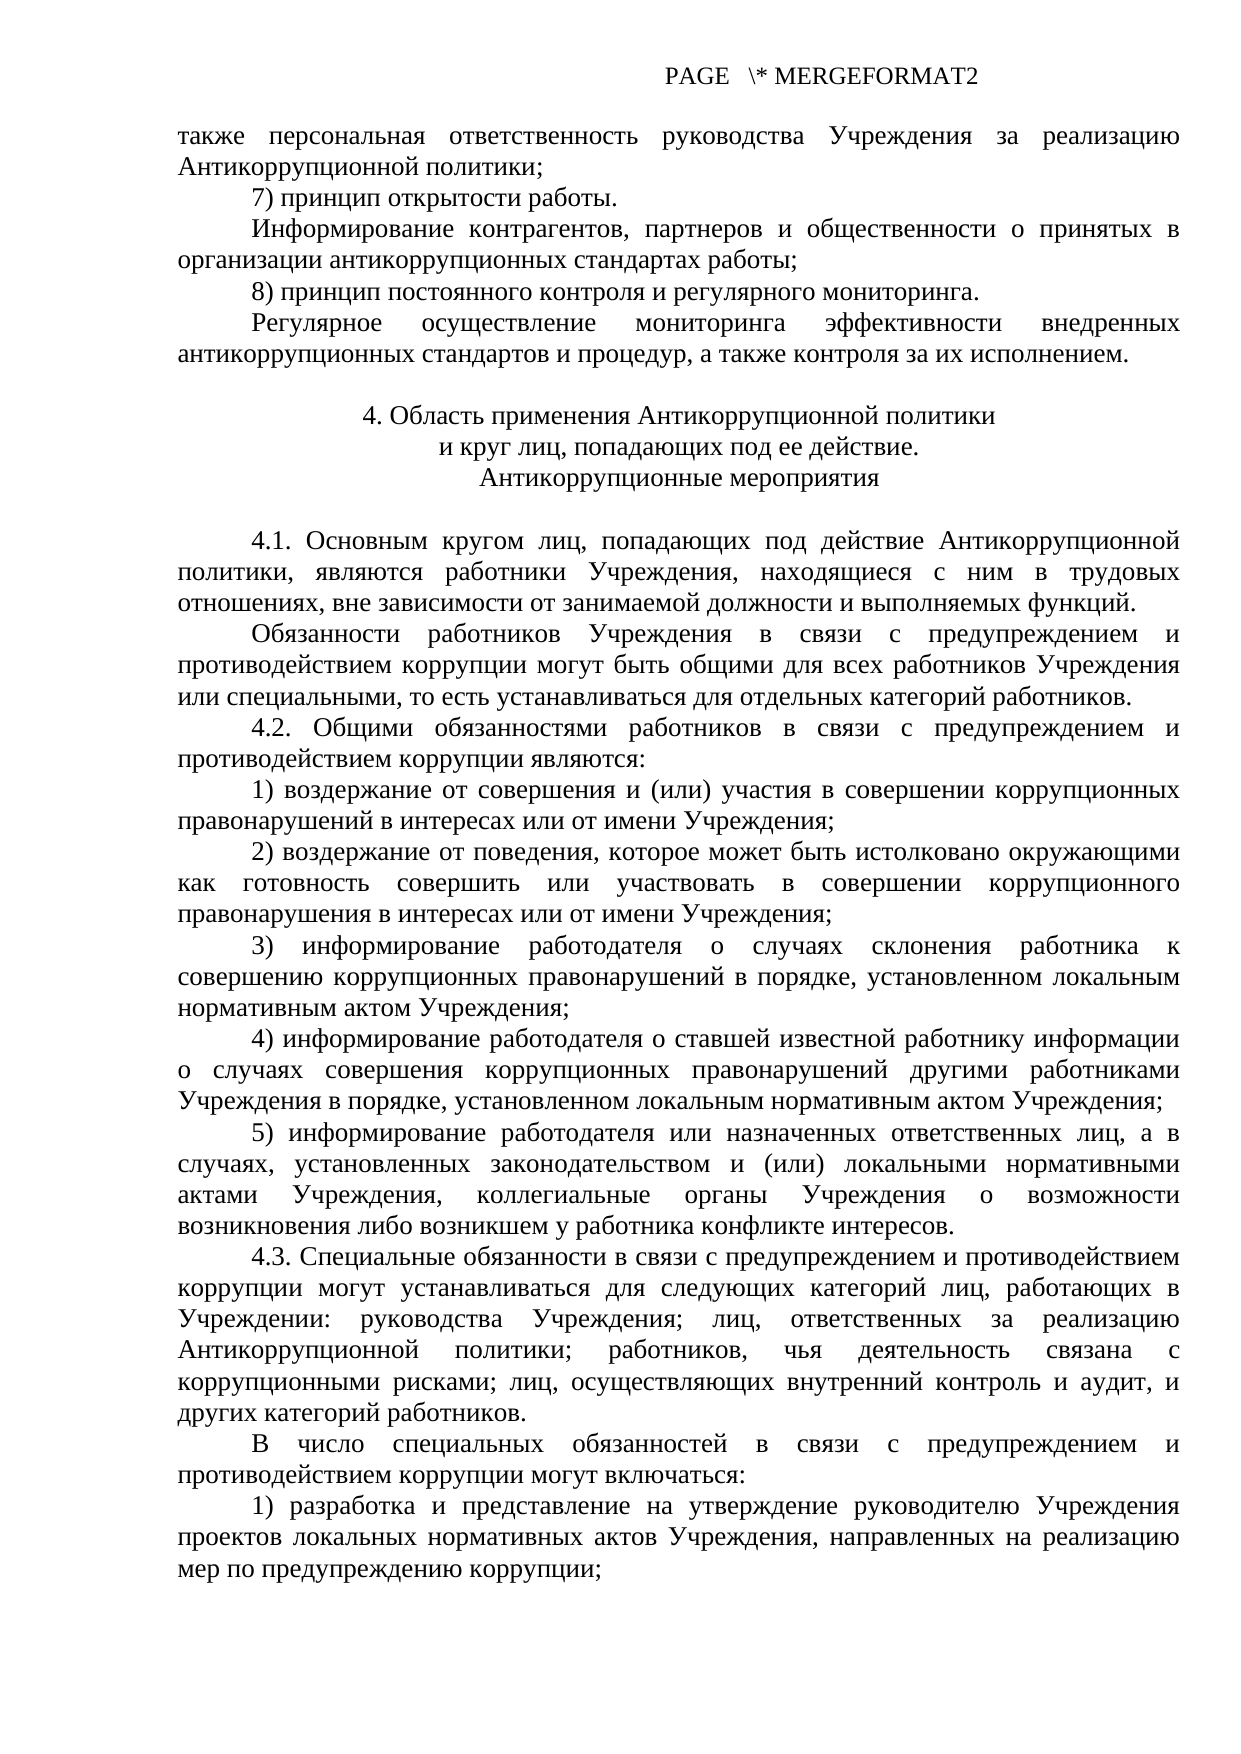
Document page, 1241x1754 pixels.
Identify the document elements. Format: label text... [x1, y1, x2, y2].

text 5) информирование работодателя или назначенных ответственных лиц, а в случаях, установленных законодательством и (или) локальными нормативными актами Учреждения, коллегиальные органы Учреждения о возможности возникновения либо возникшем у работника конфликте интересов. [177, 1116, 1181, 1240]
text 3) информирование работодателя о случаях склонения работника к совершению коррупционных правонарушений в порядке, установленном локальным нормативным актом Учреждения; [177, 929, 1181, 1022]
text 8) принцип постоянного контроля и регулярного мониторинга. [177, 275, 1181, 306]
text 2) воздержание от поведения, которое может быть истолковано окружающими как готовность совершить или участвовать в совершении коррупционного правонарушения в интересах или от имени Учреждения; [177, 835, 1181, 929]
text Информирование контрагентов, партнеров и общественности о принятых в организации антикоррупционных стандартах работы; [177, 212, 1181, 275]
text Антикоррупционные мероприятия [177, 462, 1181, 493]
text 1) воздержание от совершения и (или) участия в совершении коррупционных правонарушений в интересах или от имени Учреждения; [177, 773, 1181, 835]
text Регулярное осуществление мониторинга эффективности внедренных антикоррупционных стандартов и процедур, а также контроля за их исполнением. [177, 306, 1181, 368]
text Обязанности работников Учреждения в связи с предупреждением и противодействием коррупции могут быть общими для всех работников Учреждения или специальными, то есть устанавливаться для отдельных категорий работников. [177, 617, 1181, 711]
text 4. Область применения Антикоррупционной политики [177, 399, 1181, 430]
text 1) разработка и представление на утверждение руководителю Учреждения проектов локальных нормативных актов Учреждения, направленных на реализацию мер по предупреждению коррупции; [177, 1489, 1181, 1583]
text 4.3. Специальные обязанности в связи с предупреждением и противодействием коррупции могут устанавливаться для следующих категорий лиц, работающих в Учреждении: руководства Учреждения; лиц, ответственных за реализацию Антикоррупционной политики; работников, чья деятельность связана с коррупционными рисками; лиц, осуществляющих внутренний контроль и аудит, и других категорий работников. [177, 1240, 1181, 1427]
text 4.1. Основным кругом лиц, попадающих под действие Антикоррупционной политики, являются работники Учреждения, находящиеся с ним в трудовых отношениях, вне зависимости от занимаемой должности и выполняемых функций. [177, 524, 1181, 617]
text 4.2. Общими обязанностями работников в связи с предупреждением и противодействием коррупции являются: [177, 711, 1181, 773]
text 4) информирование работодателя о ставшей известной работнику информации о случаях совершения коррупционных правонарушений другими работниками Учреждения в порядке, установленном локальным нормативным актом Учреждения; [177, 1022, 1181, 1116]
text 7) принцип открытости работы. [177, 181, 1181, 212]
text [177, 119, 1181, 181]
text В число специальных обязанностей в связи с предупреждением и противодействием коррупции могут включаться: [177, 1427, 1181, 1489]
text и круг лиц, попадающих под ее действие. [177, 430, 1181, 462]
